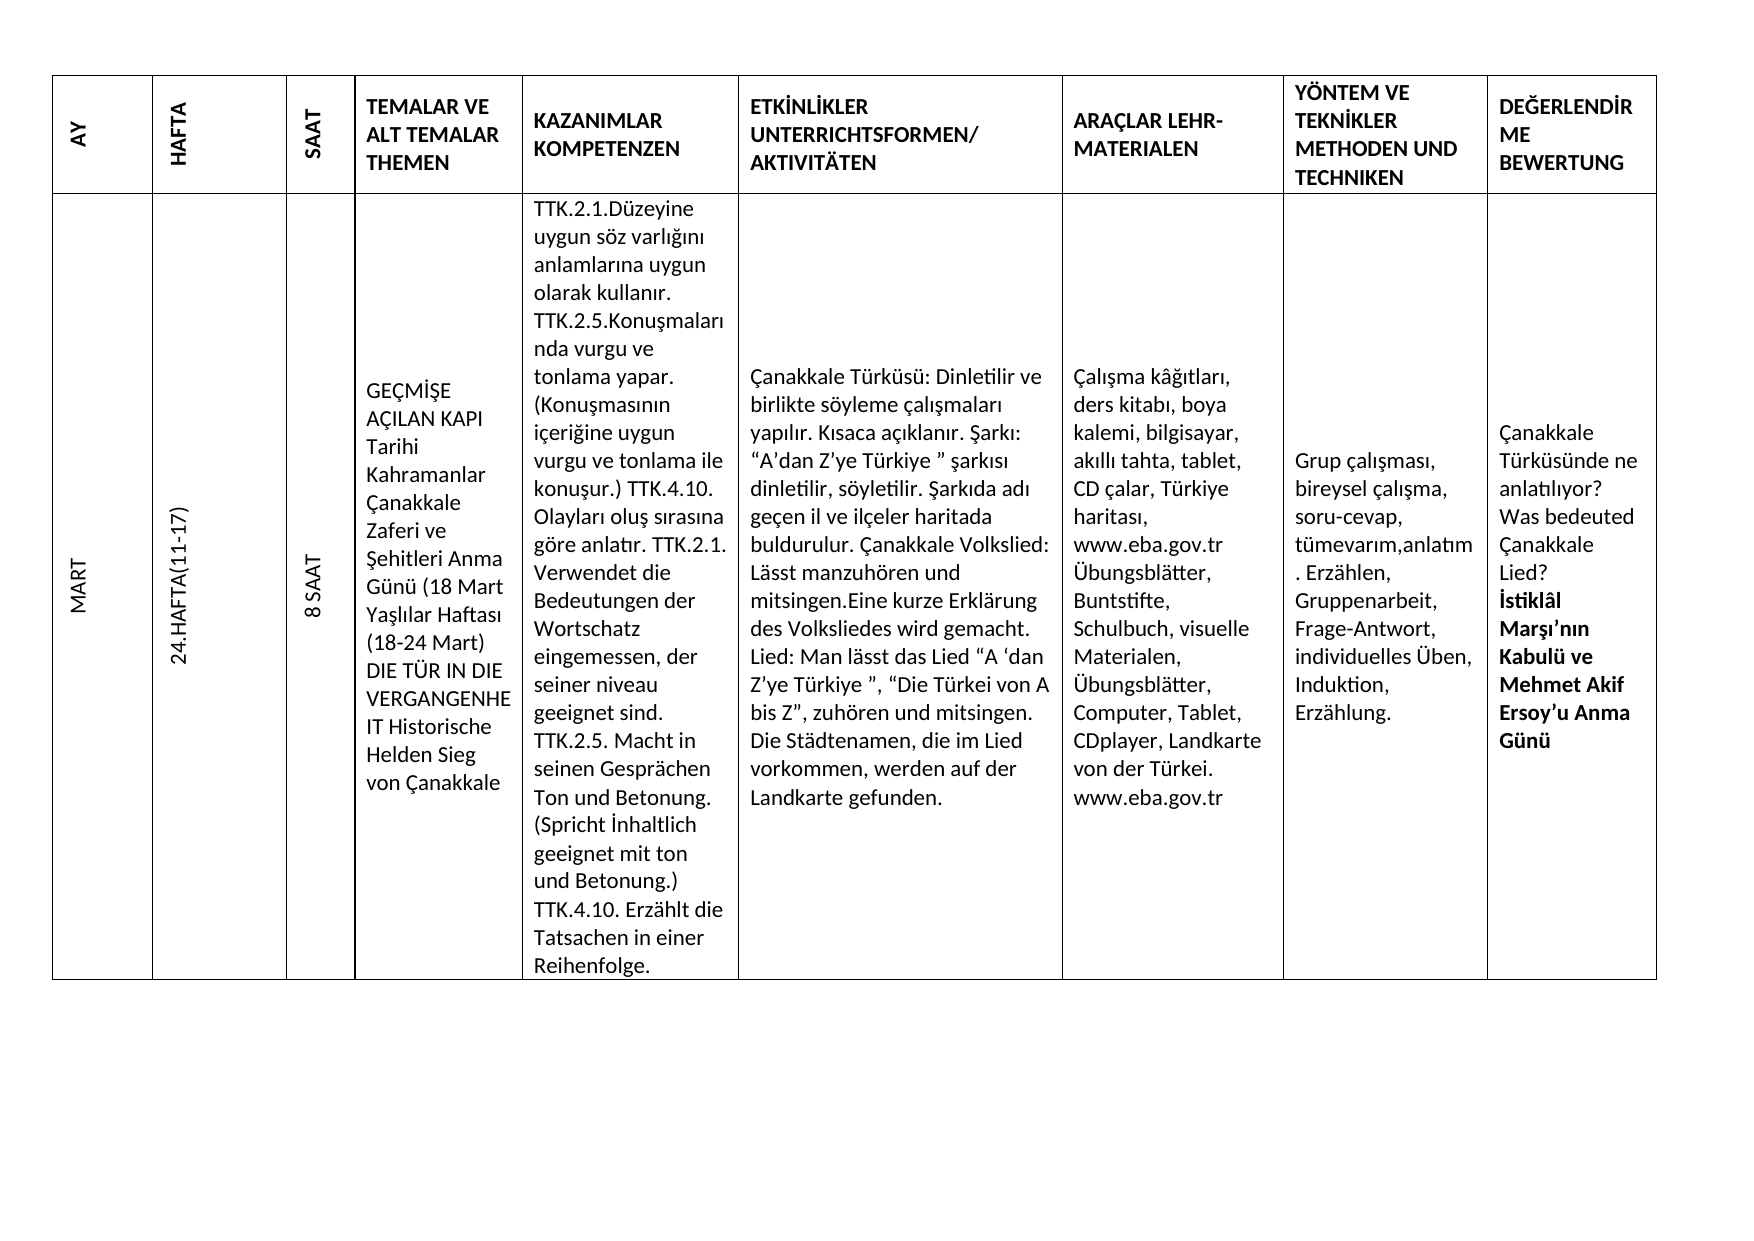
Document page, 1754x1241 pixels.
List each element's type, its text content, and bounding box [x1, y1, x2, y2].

table_header KAZANIMLAR KOMPETENZEN [523, 76, 738, 193]
table_cell Çanakkale Türküsünde ne anlatılıyor? Was bedeuted Çanakkale Lied? İstiklâl Marşı’nın Kabulü ve Mehmet Akif Ersoy’u Anma Günü [1488, 194, 1656, 979]
table_cell GEÇMİŞE AÇILAN KAPI Tarihi Kahramanlar Çanakkale Zaferi ve Şehitleri Anma Günü (18 Mart Yaşlılar Haftası (18-24 Mart) DIE TÜR IN DIE VERGANGENHEIT Historische Helden Sieg von Çanakkale [356, 194, 522, 979]
table_header DEĞERLENDİRME BEWERTUNG [1488, 76, 1656, 193]
table_header ETKİNLİKLER UNTERRICHTSFORMEN/ AKTIVITÄTEN [739, 76, 1062, 193]
table_header ARAÇLAR LEHR- MATERIALEN [1063, 76, 1283, 193]
table_cell Çalışma kâğıtları, ders kitabı, boya kalemi, bilgisayar, akıllı tahta, tablet, CD çalar, Türkiye haritası, www.eba.gov.tr Übungsblätter, Buntstifte, Schulbuch, visuelle Materialen, Übungsblätter, Computer, Tablet, CDplayer, Landkarte von der Türkei. www.eba.gov.tr [1063, 194, 1283, 979]
table_cell Çanakkale Türküsü: Dinletilir ve birlikte söyleme çalışmaları yapılır. Kısaca açıklanır. Şarkı: “A’dan Z’ye Türkiye ” şarkısı dinletilir, söyletilir. Şarkıda adı geçen il ve ilçeler haritada buldurulur. Çanakkale Volkslied: Lässt manzuhören und mitsingen.Eine kurze Erklärung des Volksliedes wird gemacht. Lied: Man lässt das Lied “A ‘dan Z’ye Türkiye ”, “Die Türkei von A bis Z”, zuhören und mitsingen. Die Städtenamen, die im Lied vorkommen, werden auf der Landkarte gefunden. [739, 194, 1062, 979]
table_header YÖNTEM VE TEKNİKLER METHODEN UND TECHNIKEN [1284, 76, 1487, 193]
table_header SAAT [287, 76, 354, 193]
table_header HAFTA [153, 76, 286, 193]
table_cell 24.HAFTA(11-17) [153, 194, 286, 979]
table_cell 8 SAAT [287, 194, 354, 979]
table_header AY [53, 76, 152, 193]
table_cell MART [53, 194, 152, 979]
table_cell Grup çalışması, bireysel çalışma, soru-cevap, tümevarım,anlatım. Erzählen, Gruppenarbeit, Frage-Antwort, individuelles Üben, Induktion, Erzählung. [1284, 194, 1487, 979]
table_header TEMALAR VE ALT TEMALAR THEMEN [356, 76, 522, 193]
